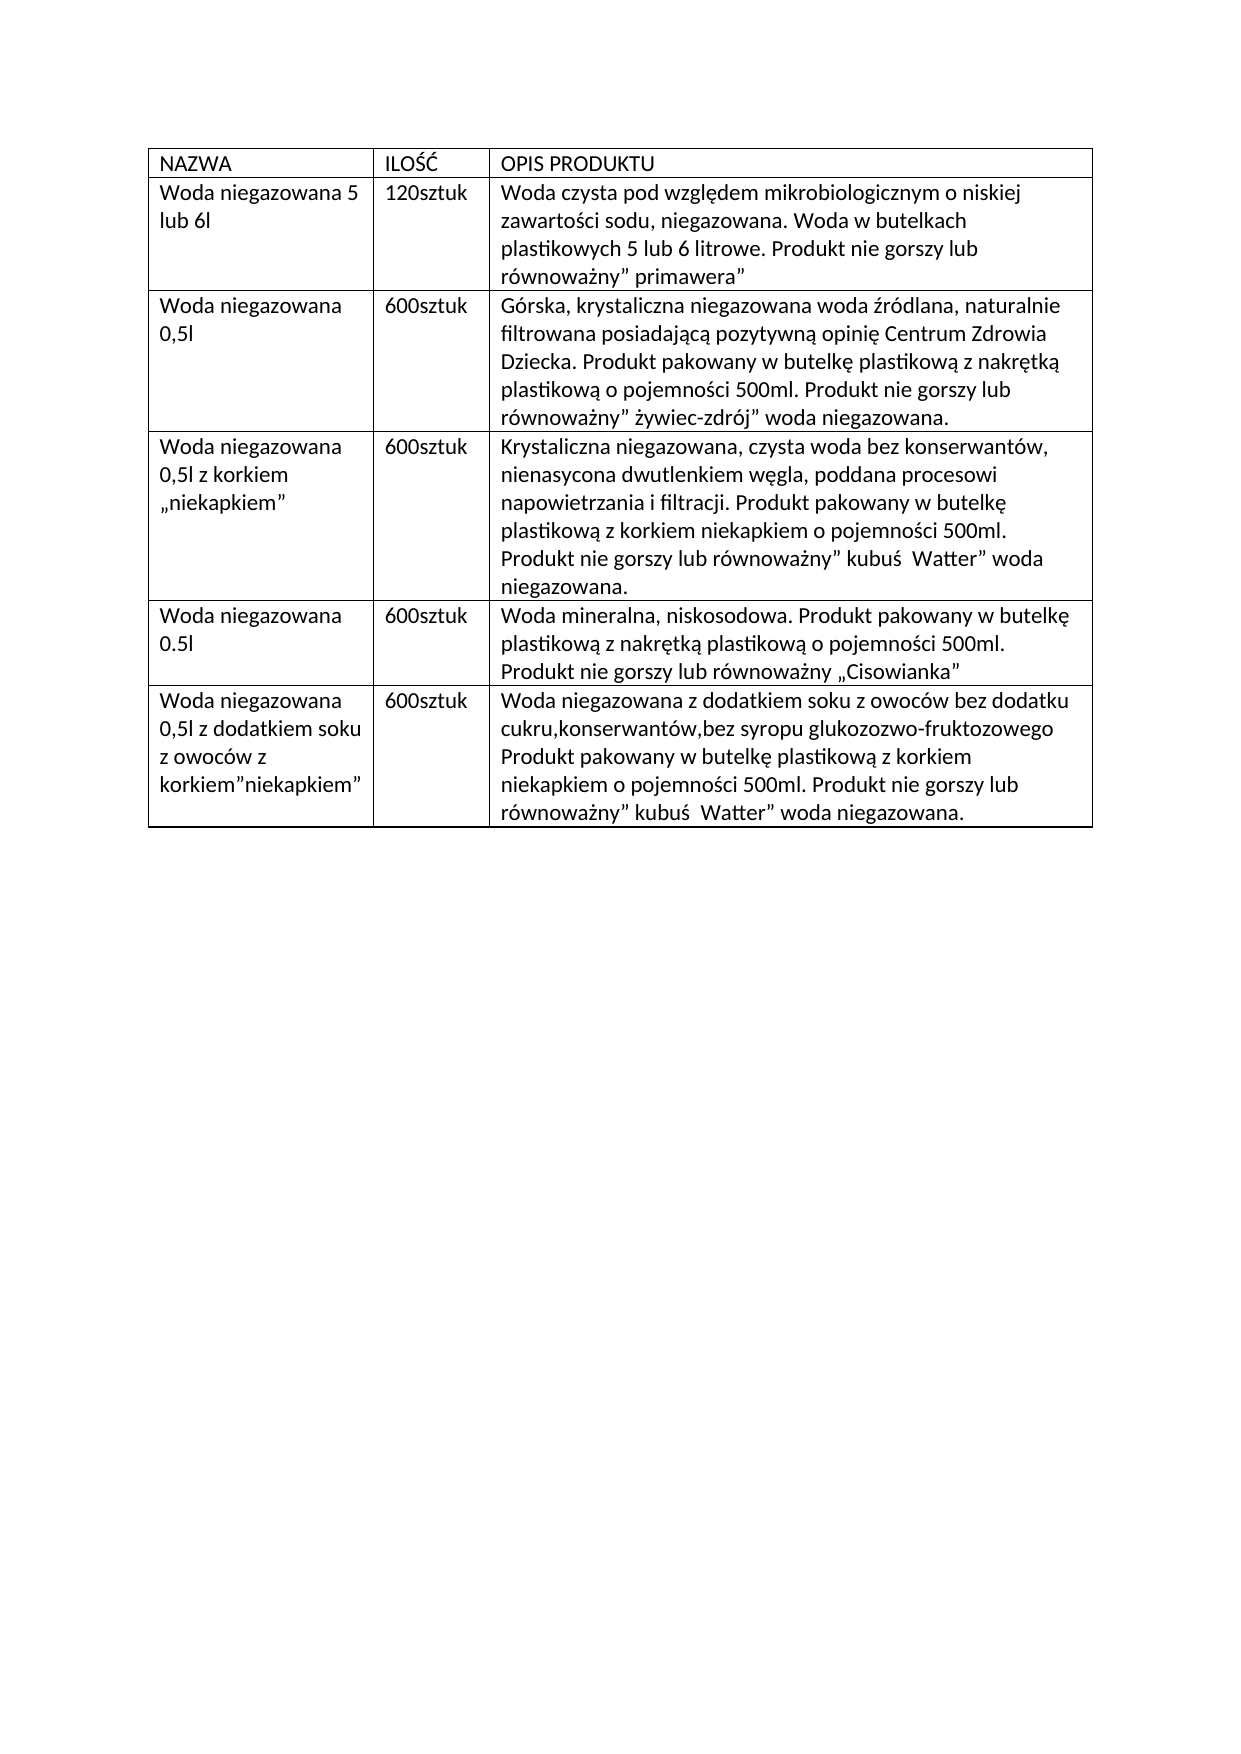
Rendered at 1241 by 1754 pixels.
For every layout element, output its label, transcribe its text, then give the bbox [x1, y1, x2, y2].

table_cell 600sztuk [374, 686, 489, 826]
table_cell Woda czysta pod względem mikrobiologicznym o niskiej zawartości sodu, niegazowana. Woda w butelkach plastikowych 5 lub 6 litrowe. Produkt nie gorszy lub równoważny” primawera” [490, 178, 1092, 290]
table_cell Górska, krystaliczna niegazowana woda źródlana, naturalnie filtrowana posiadającą pozytywną opinię Centrum Zdrowia Dziecka. Produkt pakowany w butelkę plastikową z nakrętką plastikową o pojemności 500ml. Produkt nie gorszy lub równoważny” żywiec-zdrój” woda niegazowana. [490, 291, 1092, 431]
table_header NAZWA [149, 149, 373, 177]
table_cell Woda mineralna, niskosodowa. Produkt pakowany w butelkę plastikową z nakrętką plastikową o pojemności 500ml. Produkt nie gorszy lub równoważny „Cisowianka” [490, 601, 1092, 685]
table_cell Woda niegazowana 0.5l [149, 601, 373, 685]
table_cell 600sztuk [374, 601, 489, 685]
table_cell 600sztuk [374, 432, 489, 600]
table_cell Woda niegazowana 0,5l z dodatkiem soku z owoców z korkiem”niekapkiem” [149, 686, 373, 826]
table_header ILOŚĆ [374, 149, 489, 177]
table_cell Krystaliczna niegazowana, czysta woda bez konserwantów, nienasycona dwutlenkiem węgla, poddana procesowi napowietrzania i filtracji. Produkt pakowany w butelkę plastikową z korkiem niekapkiem o pojemności 500ml. Produkt nie gorszy lub równoważny” kubuś Watter” woda niegazowana. [490, 432, 1092, 600]
table_cell Woda niegazowana 0,5l z korkiem „niekapkiem” [149, 432, 373, 600]
table_cell 600sztuk [374, 291, 489, 431]
table_cell Woda niegazowana 0,5l [149, 291, 373, 431]
table_cell Woda niegazowana 5 lub 6l [149, 178, 373, 290]
table_header OPIS PRODUKTU [490, 149, 1092, 177]
table_cell 120sztuk [374, 178, 489, 290]
table_cell Woda niegazowana z dodatkiem soku z owoców bez dodatku cukru,konserwantów,bez syropu glukozozwo-fruktozowego Produkt pakowany w butelkę plastikową z korkiem niekapkiem o pojemności 500ml. Produkt nie gorszy lub równoważny” kubuś Watter” woda niegazowana. [490, 686, 1092, 826]
